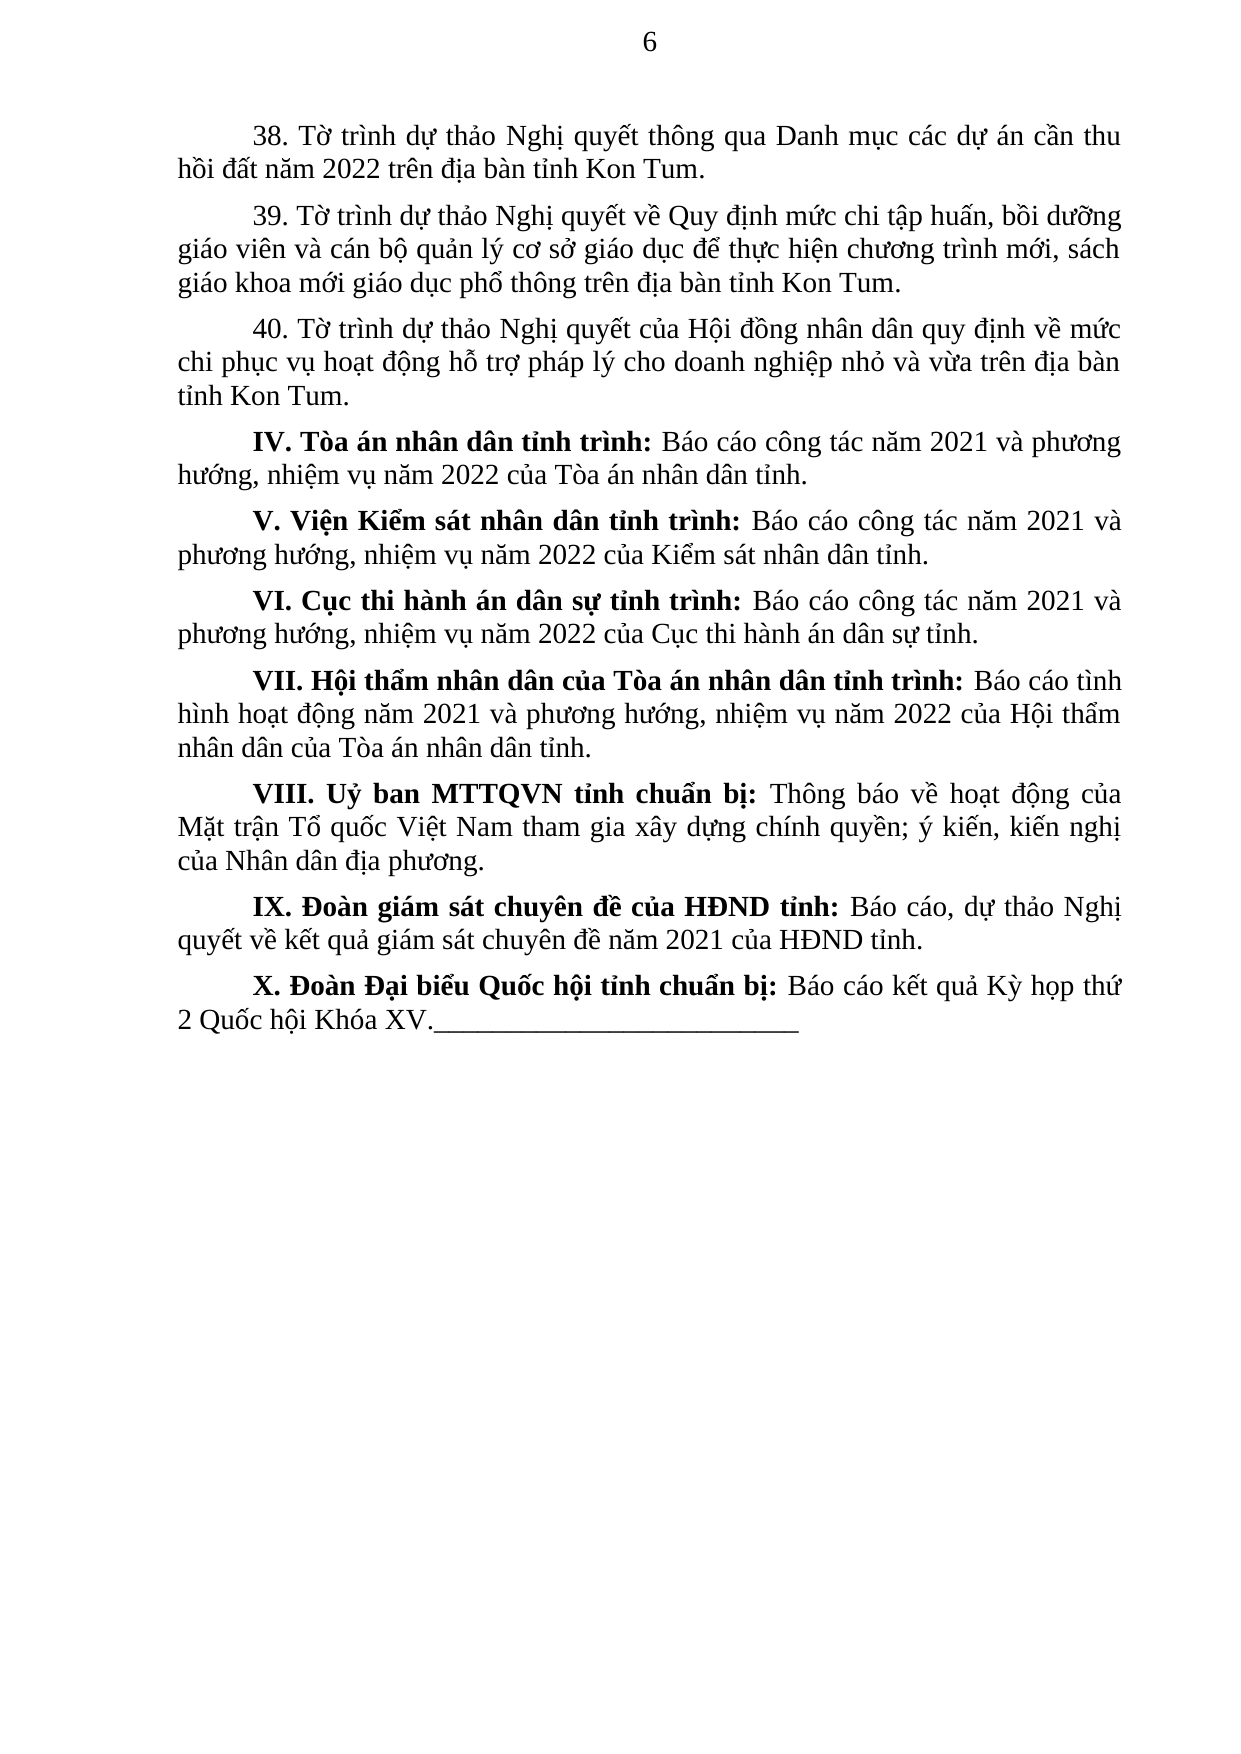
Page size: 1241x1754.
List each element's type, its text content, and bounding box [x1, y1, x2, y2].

text V. Viện Kiểm sát nhân dân tỉnh trình: Báo cáo công tác năm 2021 và phương hướng, nhiệm vụ năm 2022 của Kiểm sát nhân dân tỉnh. [177, 503, 1122, 571]
text IX. Đoàn giám sát chuyên đề của HĐND tỉnh: Báo cáo, dự thảo Nghị quyết về kết quả giám sát chuyên đề năm 2021 của HĐND tỉnh. [177, 889, 1122, 956]
text X. Đoàn Đại biểu Quốc hội tỉnh chuẩn bị: Báo cáo kết quả Kỳ họp thứ 2 Quốc hội Khóa XV._________________________ [177, 968, 1122, 1036]
text VI. Cục thi hành án dân sự tỉnh trình: Báo cáo công tác năm 2021 và phương hướng, nhiệm vụ năm 2022 của Cục thi hành án dân sự tỉnh. [177, 583, 1122, 650]
text 39. Tờ trình dự thảo Nghị quyết về Quy định mức chi tập huấn, bồi dưỡng giáo viên và cán bộ quản lý cơ sở giáo dục để thực hiện chương trình mới, sách giáo khoa mới giáo dục phổ thông trên địa bàn tỉnh Kon Tum. [177, 198, 1122, 298]
text 40. Tờ trình dự thảo Nghị quyết của Hội đồng nhân dân quy định về mức chi phục vụ hoạt động hỗ trợ pháp lý cho doanh nghiệp nhỏ và vừa trên địa bàn tỉnh Kon Tum. [177, 311, 1122, 411]
text VIII. Uỷ ban MTTQVN tỉnh chuẩn bị: Thông báo về hoạt động của Mặt trận Tổ quốc Việt Nam tham gia xây dựng chính quyền; ý kiến, kiến nghị của Nhân dân địa phương. [177, 776, 1122, 876]
text IV. Tòa án nhân dân tỉnh trình: Báo cáo công tác năm 2021 và phương hướng, nhiệm vụ năm 2022 của Tòa án nhân dân tỉnh. [177, 424, 1122, 491]
text VII. Hội thẩm nhân dân của Tòa án nhân dân tỉnh trình: Báo cáo tình hình hoạt động năm 2021 và phương hướng, nhiệm vụ năm 2022 của Hội thẩm nhân dân của Tòa án nhân dân tỉnh. [177, 663, 1122, 763]
text 38. Tờ trình dự thảo Nghị quyết thông qua Danh mục các dự án cần thu hồi đất năm 2022 trên địa bàn tỉnh Kon Tum. [177, 118, 1122, 185]
